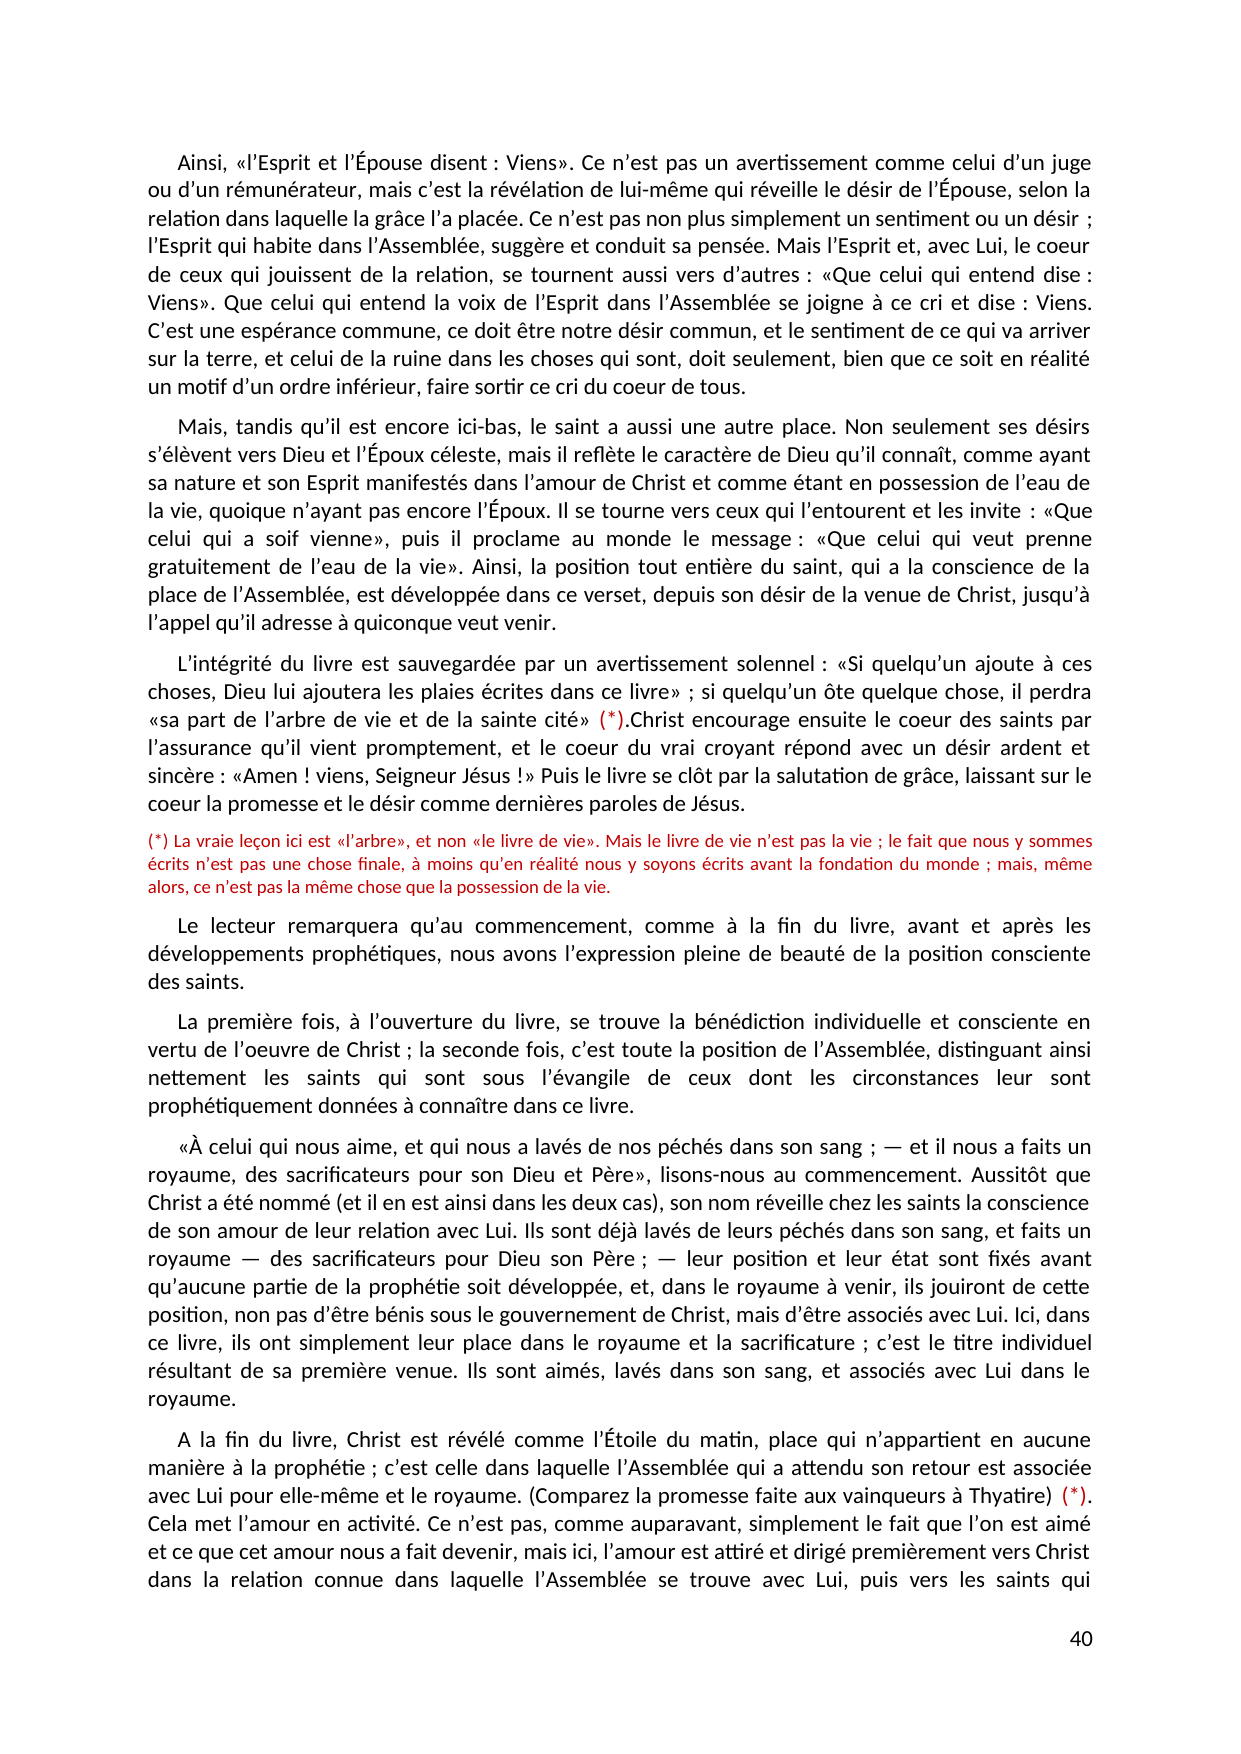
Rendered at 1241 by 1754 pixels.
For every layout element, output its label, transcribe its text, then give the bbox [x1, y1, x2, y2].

text Mais, tandis qu’il est encore ici-bas, le saint a aussi une autre place. Non seulement ses désirs s’élèvent vers Dieu et l’Époux céleste, mais il reflète le caractère de Dieu qu’il connaît, comme ayant sa nature et son Esprit manifestés dans l’amour de Christ et comme étant en possession de l’eau de la vie, quoique n’ayant pas encore l’Époux. Il se tourne vers ceux qui l’entourent et les invite : «Que celui qui a soif vienne», puis il proclame au monde le message : «Que celui qui veut prenne gratuitement de l’eau de la vie». Ainsi, la position tout entière du saint, qui a la conscience de la place de l’Assemblée, est développée dans ce verset, depuis son désir de la venue de Christ, jusqu’à l’appel qu’il adresse à quiconque veut venir. [148, 412, 1093, 636]
text L’intégrité du livre est sauvegardée par un avertissement solennel : «Si quelqu’un ajoute à ces choses, Dieu lui ajoutera les plaies écrites dans ce livre» ; si quelqu’un ôte quelque chose, il perdra «sa part de l’arbre de vie et de la sainte cité» (*).Christ encourage ensuite le coeur des saints par l’assurance qu’il vient promptement, et le coeur du vrai croyant répond avec un désir ardent et sincère : «Amen ! viens, Seigneur Jésus !» Puis le livre se clôt par la salutation de grâce, laissant sur le coeur la promesse et le désir comme dernières paroles de Jésus. [148, 649, 1093, 817]
text (*) La vraie leçon ici est «l’arbre», et non «le livre de vie». Mais le livre de vie n’est pas la vie ; le fait que nous y sommes écrits n’est pas une chose finale, à moins qu’en réalité nous y soyons écrits avant la fondation du monde ; mais, même alors, ce n’est pas la même chose que la possession de la vie. [148, 829, 1093, 898]
text «À celui qui nous aime, et qui nous a lavés de nos péchés dans son sang ; — et il nous a faits un royaume, des sacrificateurs pour son Dieu et Père», lisons-nous au commencement. Aussitôt que Christ a été nommé (et il en est ainsi dans les deux cas), son nom réveille chez les saints la conscience de son amour de leur relation avec Lui. Ils sont déjà lavés de leurs péchés dans son sang, et faits un royaume — des sacrificateurs pour Dieu son Père ; — leur position et leur état sont fixés avant qu’aucune partie de la prophétie soit développée, et, dans le royaume à venir, ils jouiront de cette position, non pas d’être bénis sous le gouvernement de Christ, mais d’être associés avec Lui. Ici, dans ce livre, ils ont simplement leur place dans le royaume et la sacrificature ; c’est le titre individuel résultant de sa première venue. Ils sont aimés, lavés dans son sang, et associés avec Lui dans le royaume. [148, 1132, 1093, 1412]
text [148, 1425, 1093, 1593]
text Ainsi, «l’Esprit et l’Épouse disent : Viens». Ce n’est pas un avertissement comme celui d’un juge ou d’un rémunérateur, mais c’est la révélation de lui-même qui réveille le désir de l’Épouse, selon la relation dans laquelle la grâce l’a placée. Ce n’est pas non plus simplement un sentiment ou un désir ; l’Esprit qui habite dans l’Assemblée, suggère et conduit sa pensée. Mais l’Esprit et, avec Lui, le coeur de ceux qui jouissent de la relation, se tournent aussi vers d’autres : «Que celui qui entend dise : Viens». Que celui qui entend la voix de l’Esprit dans l’Assemblée se joigne à ce cri et dise : Viens. C’est une espérance commune, ce doit être notre désir commun, et le sentiment de ce qui va arriver sur la terre, et celui de la ruine dans les choses qui sont, doit seulement, bien que ce soit en réalité un motif d’un ordre inférieur, faire sortir ce cri du coeur de tous. [148, 148, 1093, 400]
text Le lecteur remarquera qu’au commencement, comme à la fin du livre, avant et après les développements prophétiques, nous avons l’expression pleine de beauté de la position consciente des saints. [148, 911, 1093, 995]
text La première fois, à l’ouverture du livre, se trouve la bénédiction individuelle et consciente en vertu de l’oeuvre de Christ ; la seconde fois, c’est toute la position de l’Assemblée, distinguant ainsi nettement les saints qui sont sous l’évangile de ceux dont les circonstances leur sont prophétiquement données à connaître dans ce livre. [148, 1007, 1093, 1119]
